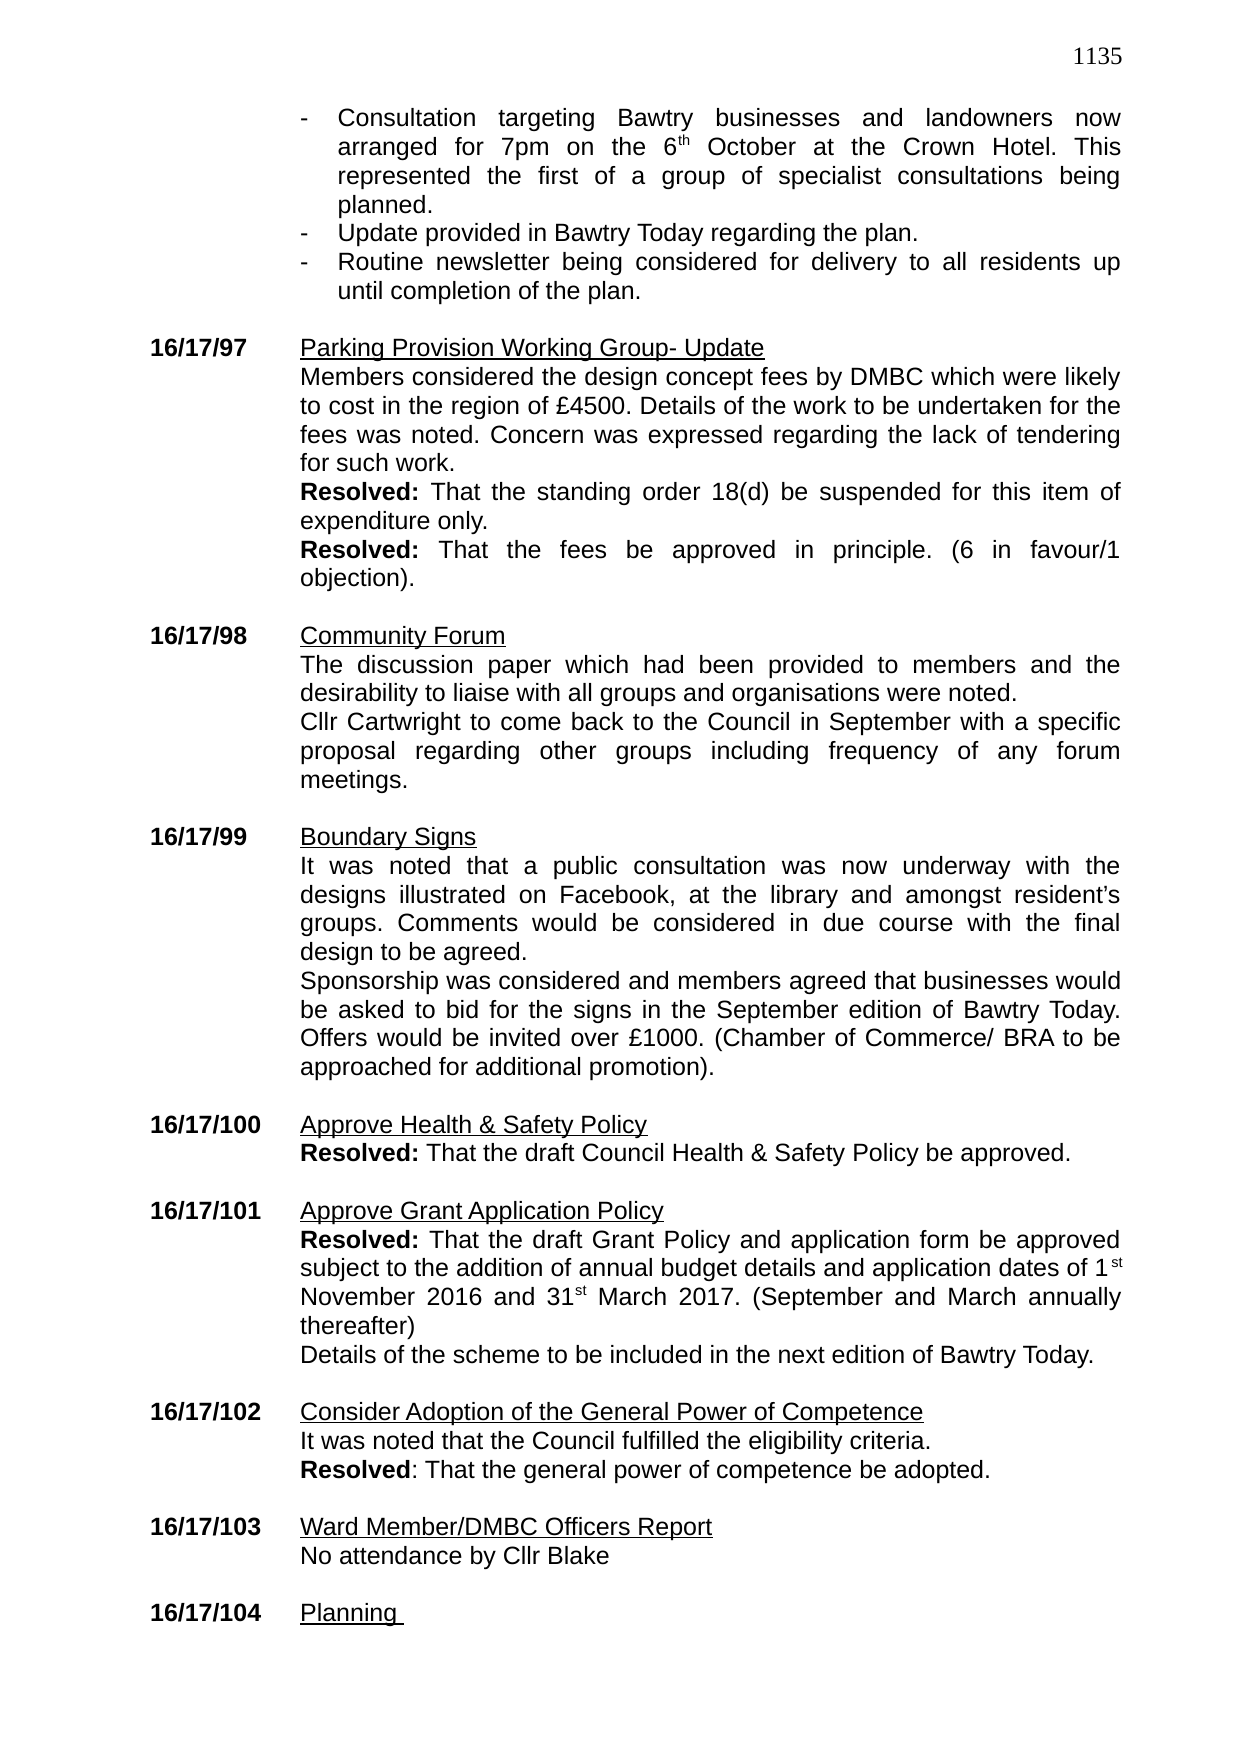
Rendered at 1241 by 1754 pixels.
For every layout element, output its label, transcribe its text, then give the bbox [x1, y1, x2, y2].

text Resolved: That the draft Grant Policy and application form be approved subject to the addition of annual budget details and application dates of 1st November 2016 and 31st March 2017. (September and March annually thereafter) [300, 1225, 1122, 1340]
text 16/17/97 Parking Provision Working Group- Update [150, 333, 1122, 362]
text 16/17/102 Consider Adoption of the General Power of Competence [150, 1397, 1122, 1426]
text It was noted that the Council fulfilled the eligibility criteria. [300, 1426, 1122, 1455]
text No attendance by Cllr Blake [150, 1541, 1122, 1570]
text Resolved: That the fees be approved in principle. (6 in favour/1 objection). [300, 535, 1122, 592]
text Sponsorship was considered and members agreed that businesses would be asked to bid for the signs in the September edition of Bawtry Today. Offers would be invited over £1000. (Chamber of Commerce/ BRA to be approached for additional promotion). [300, 966, 1122, 1081]
text The discussion paper which had been provided to members and the desirability to liaise with all groups and organisations were noted. [300, 650, 1122, 707]
list Update provided in Bawtry Today regarding the plan. [300, 218, 1122, 247]
list Routine newsletter being considered for delivery to all residents up until completion of the plan. [300, 247, 1122, 305]
text It was noted that a public consultation was now underway with the designs illustrated on Facebook, at the library and amongst resident’s groups. Comments would be considered in due course with the final design to be agreed. [300, 851, 1122, 966]
text 16/17/103 Ward Member/DMBC Officers Report [150, 1512, 1122, 1541]
text Resolved: That the general power of competence be adopted. [300, 1455, 1122, 1483]
text 16/17/100 Approve Health & Safety Policy [150, 1110, 1122, 1138]
text Resolved: That the standing order 18(d) be suspended for this item of expenditure only. [300, 477, 1122, 535]
text 16/17/101 Approve Grant Application Policy [150, 1196, 1122, 1225]
text Cllr Cartwright to come back to the Council in September with a specific proposal regarding other groups including frequency of any forum meetings. [300, 707, 1122, 793]
text Details of the scheme to be included in the next edition of Bawtry Today. [300, 1340, 1122, 1368]
text Members considered the design concept fees by DMBC which were likely to cost in the region of £4500. Details of the work to be undertaken for the fees was noted. Concern was expressed regarding the lack of tendering for such work. [300, 362, 1122, 477]
text 16/17/104 Planning [150, 1598, 1122, 1627]
text Resolved: That the draft Council Health & Safety Policy be approved. [300, 1138, 1122, 1167]
text 16/17/98 Community Forum [150, 621, 1122, 650]
text 16/17/99 Boundary Signs [150, 822, 1122, 851]
list Consultation targeting Bawtry businesses and landowners now arranged for 7pm on the 6th October at the Crown Hotel. This represented the first of a group of specialist consultations being planned. [300, 103, 1122, 218]
